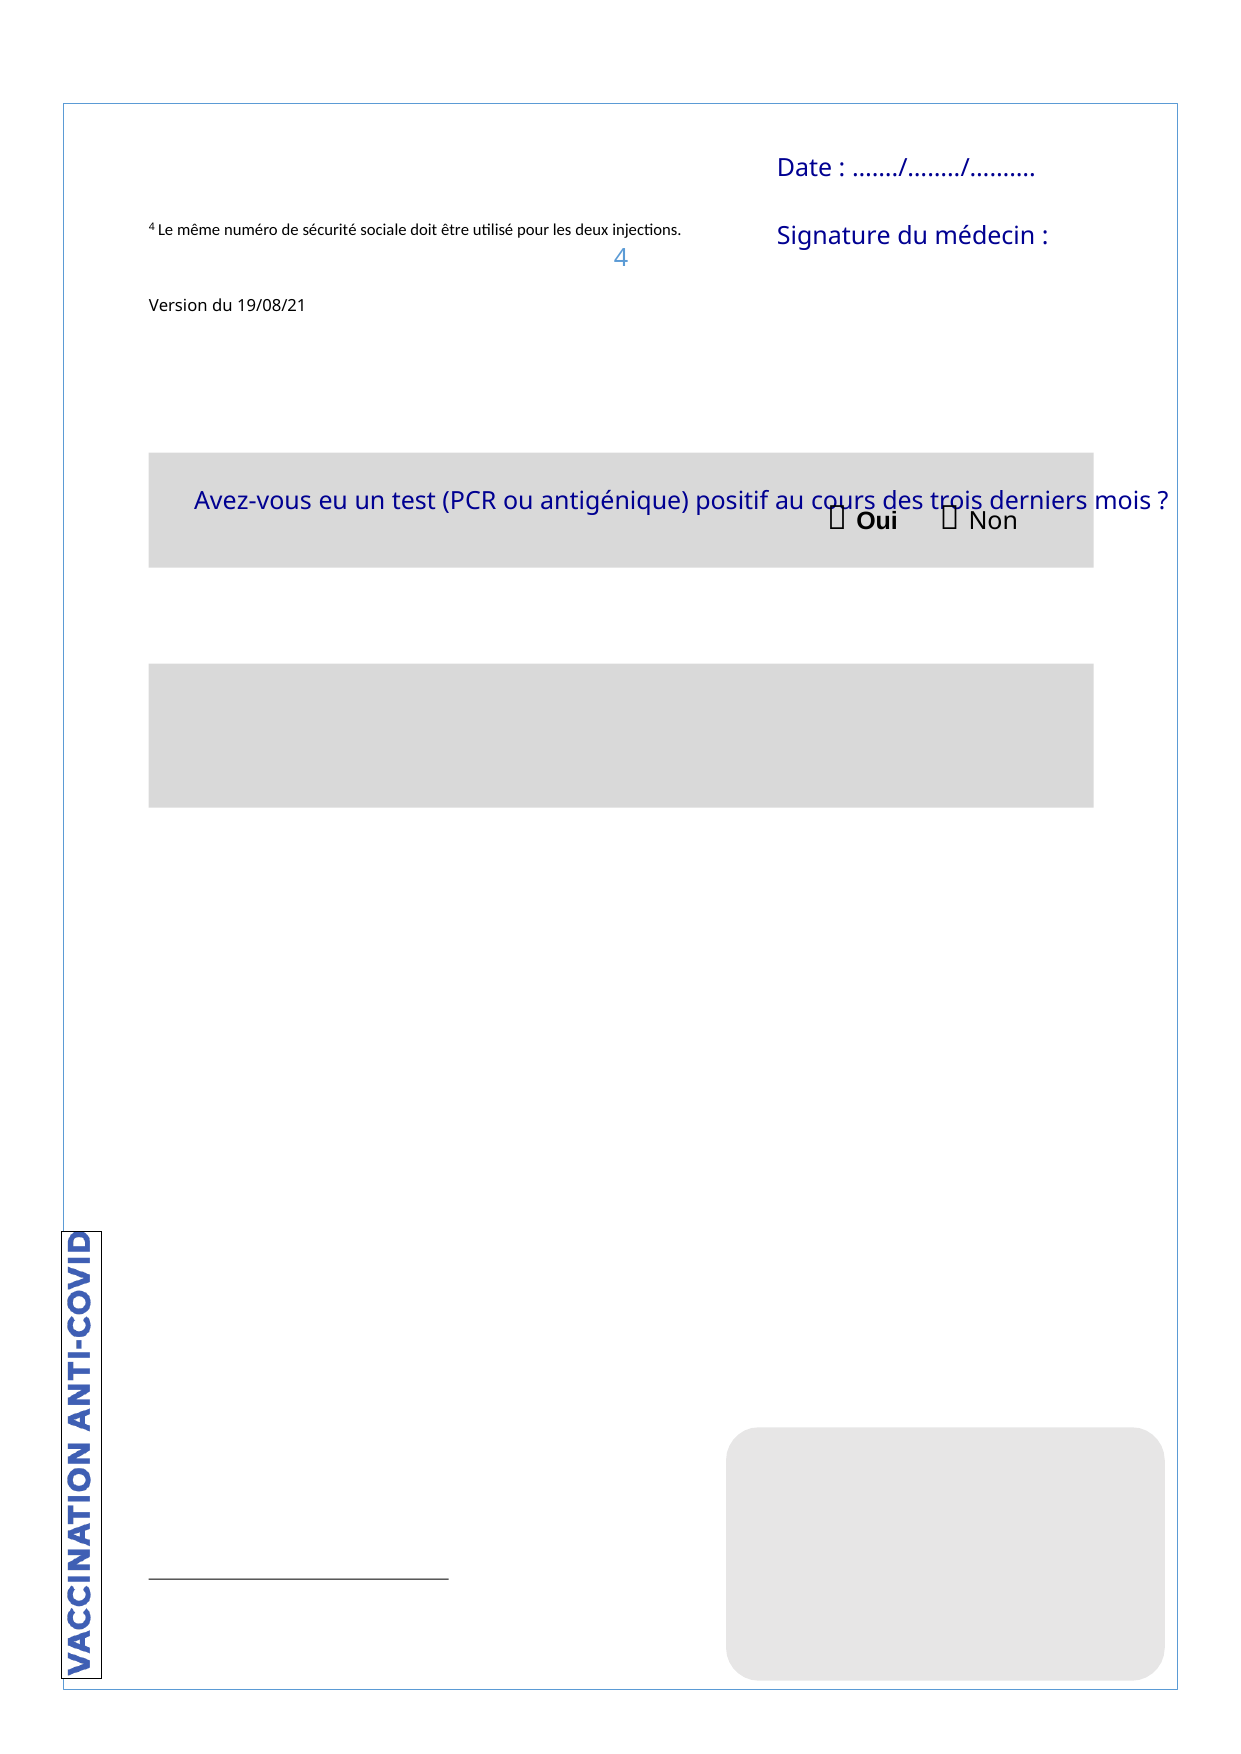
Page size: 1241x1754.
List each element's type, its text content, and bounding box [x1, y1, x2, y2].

text Version du 19/08/21 [148, 293, 686, 316]
subtitle 4 [89, 240, 628, 274]
text 4 Le même numéro de sécurité sociale doit être utilisé pour les deux injections. [148, 219, 686, 240]
subtitle Date : ……./……../………. [777, 149, 1180, 183]
text Signature du médecin : [777, 218, 1180, 252]
picture [62, 1232, 101, 1678]
